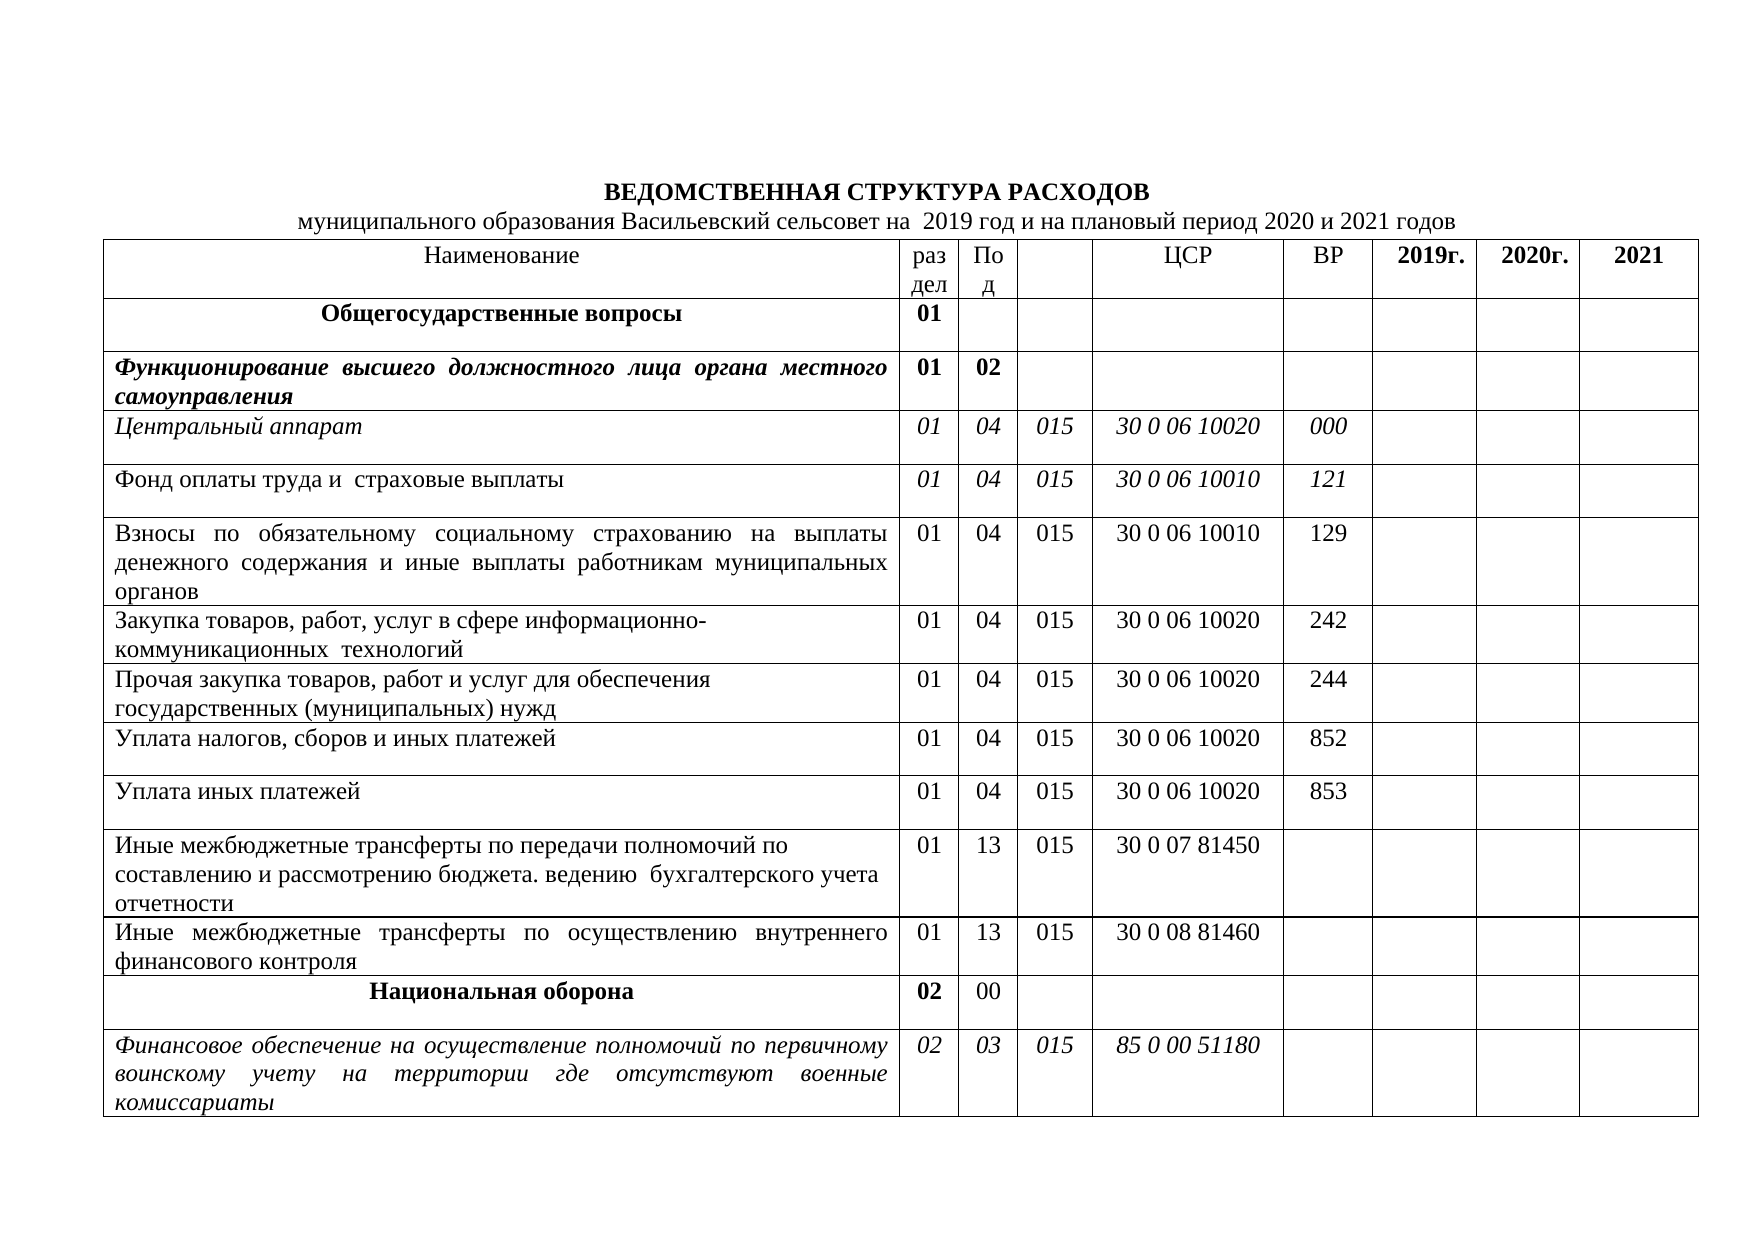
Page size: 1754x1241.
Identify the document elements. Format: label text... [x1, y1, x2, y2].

table_cell 01 [900, 918, 958, 975]
table_cell 30 0 06 10020 [1093, 411, 1283, 463]
table_cell [1373, 465, 1476, 517]
table_cell [1477, 976, 1579, 1029]
table_cell 85 0 00 51180 [1093, 1030, 1283, 1116]
table_cell Функционирование высшего должностного лица органа местного самоуправления [104, 352, 899, 410]
table_cell [1580, 664, 1698, 722]
table_cell [1284, 918, 1372, 975]
table_cell 015 [1018, 606, 1092, 663]
table_cell 04 [959, 465, 1017, 517]
table_cell Уплата налогов, сборов и иных платежей [104, 723, 899, 775]
text муниципального образования Васильевский сельсовет на 2019 год и на плановый период 2020 и 2021 годов [118, 206, 1636, 235]
table_cell 04 [959, 606, 1017, 663]
table_cell 853 [1284, 776, 1372, 829]
table_header ЦСР [1093, 240, 1283, 297]
table_cell 121 [1284, 465, 1372, 517]
table_cell 30 0 06 10010 [1093, 518, 1283, 604]
table_cell [1477, 776, 1579, 829]
table_cell [1018, 976, 1092, 1029]
table_cell 01 [900, 518, 958, 604]
table_cell 129 [1284, 518, 1372, 604]
table_cell 03 [959, 1030, 1017, 1116]
table_cell [1284, 976, 1372, 1029]
table_cell [1373, 830, 1476, 916]
table_cell 30 0 06 10020 [1093, 664, 1283, 722]
table_cell [1580, 776, 1698, 829]
table_cell [1580, 976, 1698, 1029]
table_cell 30 0 06 10010 [1093, 465, 1283, 517]
table_cell 015 [1018, 465, 1092, 517]
table_header 2019г. [1373, 240, 1476, 297]
table_cell 02 [900, 976, 958, 1029]
table_cell [1373, 411, 1476, 463]
table_cell Уплата иных платежей [104, 776, 899, 829]
table_cell 015 [1018, 830, 1092, 916]
table_cell [1477, 465, 1579, 517]
table_cell 30 0 08 81460 [1093, 918, 1283, 975]
table_cell 13 [959, 830, 1017, 916]
table_cell 01 [900, 299, 958, 351]
table_cell 852 [1284, 723, 1372, 775]
table_cell 015 [1018, 518, 1092, 604]
table_cell [1477, 299, 1579, 351]
table_header [1018, 240, 1092, 297]
text ВЕДОМСТВЕННАЯ СТРУКТУРА РАСХОДОВ [118, 177, 1636, 206]
table_cell [1284, 830, 1372, 916]
table_cell [1093, 299, 1283, 351]
table_cell Национальная оборона [104, 976, 899, 1029]
table_cell Центральный аппарат [104, 411, 899, 463]
table_cell [1093, 352, 1283, 410]
table_cell 242 [1284, 606, 1372, 663]
table_cell [1580, 606, 1698, 663]
table_header ВР [1284, 240, 1372, 297]
table_cell 04 [959, 723, 1017, 775]
table_header Под [959, 240, 1017, 297]
table_cell [1093, 976, 1283, 1029]
table_cell [1284, 299, 1372, 351]
table_cell [1373, 976, 1476, 1029]
table_cell [1580, 518, 1698, 604]
table_cell [1477, 606, 1579, 663]
table_cell [1580, 299, 1698, 351]
table_cell [1373, 299, 1476, 351]
table_cell [1373, 518, 1476, 604]
table_cell 015 [1018, 723, 1092, 775]
table_cell [1373, 1030, 1476, 1116]
table_cell 30 0 06 10020 [1093, 723, 1283, 775]
table_cell 01 [900, 352, 958, 410]
table_cell 000 [1284, 411, 1372, 463]
table_cell Иные межбюджетные трансферты по осуществлению внутреннего финансового контроля [104, 918, 899, 975]
table_cell 04 [959, 664, 1017, 722]
table_cell [1477, 664, 1579, 722]
table_cell 01 [900, 606, 958, 663]
table_cell [1477, 411, 1579, 463]
table_cell Закупка товаров, работ, услуг в сфере информационно-коммуникационных технологий [104, 606, 899, 663]
table_cell [1018, 299, 1092, 351]
table_cell [1580, 352, 1698, 410]
table_cell 30 0 06 10020 [1093, 776, 1283, 829]
table_cell 13 [959, 918, 1017, 975]
table_cell [1477, 352, 1579, 410]
table_cell Фонд оплаты труда и страховые выплаты [104, 465, 899, 517]
table_cell 01 [900, 465, 958, 517]
table_cell 04 [959, 518, 1017, 604]
table_cell 30 0 07 81450 [1093, 830, 1283, 916]
table_cell [1373, 352, 1476, 410]
table_cell Прочая закупка товаров, работ и услуг для обеспечения государственных (муниципальных) нужд [104, 664, 899, 722]
table_cell 01 [900, 830, 958, 916]
table_cell [1477, 518, 1579, 604]
table_cell [1284, 1030, 1372, 1116]
table_cell 01 [900, 411, 958, 463]
table_cell 015 [1018, 1030, 1092, 1116]
table_cell [1477, 830, 1579, 916]
table_cell [1580, 918, 1698, 975]
table_cell [1477, 1030, 1579, 1116]
table_cell 01 [900, 723, 958, 775]
table_cell [1477, 723, 1579, 775]
table_cell 015 [1018, 776, 1092, 829]
table_header 2020г. [1477, 240, 1579, 297]
table_cell 015 [1018, 918, 1092, 975]
table_cell Взносы по обязательному социальному страхованию на выплаты денежного содержания и иные выплаты работникам муниципальных органов [104, 518, 899, 604]
table_cell [959, 299, 1017, 351]
table_cell 01 [900, 664, 958, 722]
table_cell [1018, 352, 1092, 410]
table_cell 015 [1018, 664, 1092, 722]
table_cell [1580, 411, 1698, 463]
table_cell [1373, 664, 1476, 722]
table_header Наименование [104, 240, 899, 297]
table_cell 244 [1284, 664, 1372, 722]
table_cell [1580, 1030, 1698, 1116]
table_cell [1373, 606, 1476, 663]
table_cell 02 [959, 352, 1017, 410]
table_cell 02 [900, 1030, 958, 1116]
table_cell [1373, 918, 1476, 975]
table_cell [1373, 776, 1476, 829]
table_cell Общегосударственные вопросы [104, 299, 899, 351]
table_header 2021 [1580, 240, 1698, 297]
table_cell 04 [959, 411, 1017, 463]
table_cell Финансовое обеспечение на осуществление полномочий по первичному воинскому учету на территории где отсутствуют военные комиссариаты [104, 1030, 899, 1116]
table_cell [1580, 465, 1698, 517]
table_cell Иные межбюджетные трансферты по передачи полномочий по составлению и рассмотрению бюджета. ведению бухгалтерского учета отчетности [104, 830, 899, 916]
table_cell 30 0 06 10020 [1093, 606, 1283, 663]
table_cell 00 [959, 976, 1017, 1029]
table_cell [1284, 352, 1372, 410]
table_cell [1373, 723, 1476, 775]
table_cell 015 [1018, 411, 1092, 463]
table_header раздел [900, 240, 958, 297]
table_cell [1580, 723, 1698, 775]
table_cell [1477, 918, 1579, 975]
table_cell 04 [959, 776, 1017, 829]
table_cell 01 [900, 776, 958, 829]
table_cell [1580, 830, 1698, 916]
